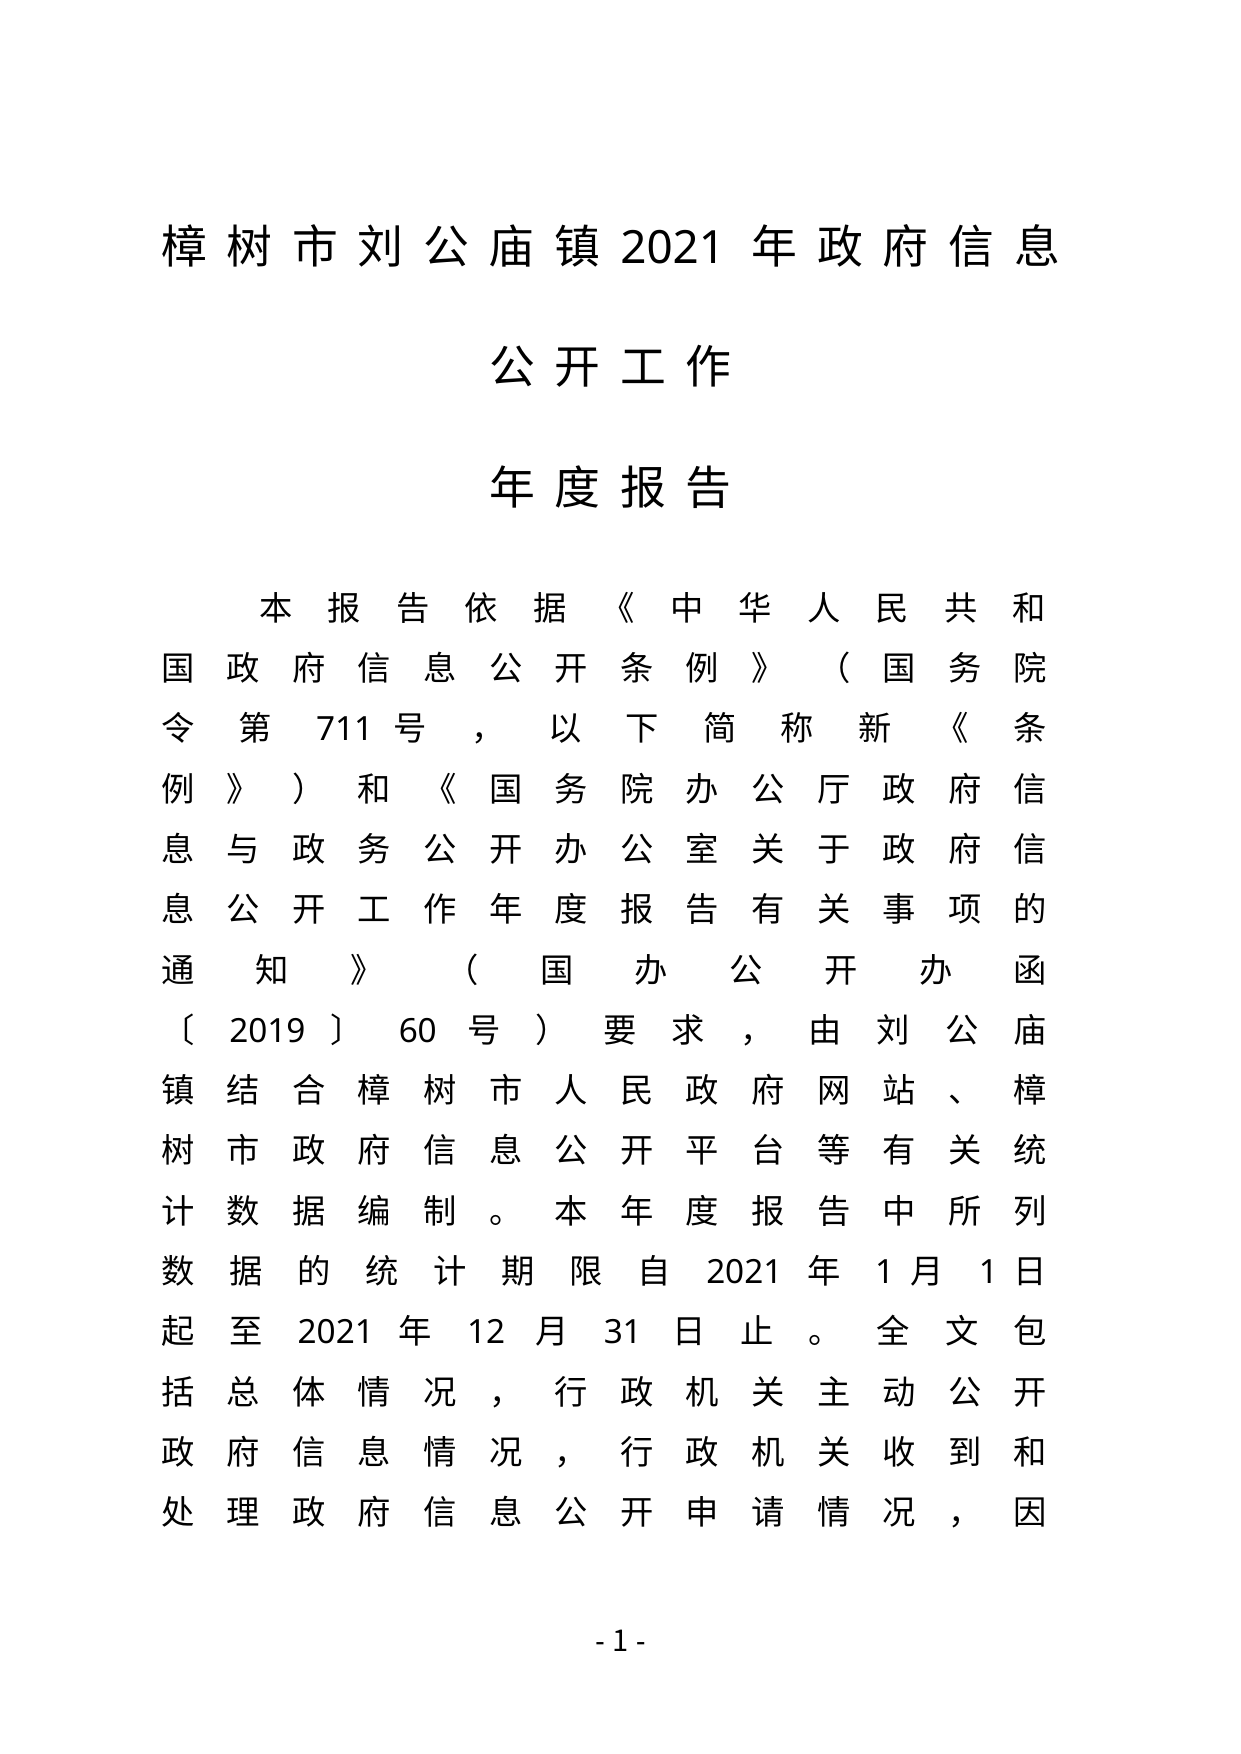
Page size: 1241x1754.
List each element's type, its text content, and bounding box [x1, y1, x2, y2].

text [161, 575, 1079, 1540]
text 年度报告 [161, 424, 1079, 545]
text 樟树市刘公庙镇2021年政府信息公开工作 [161, 183, 1079, 424]
